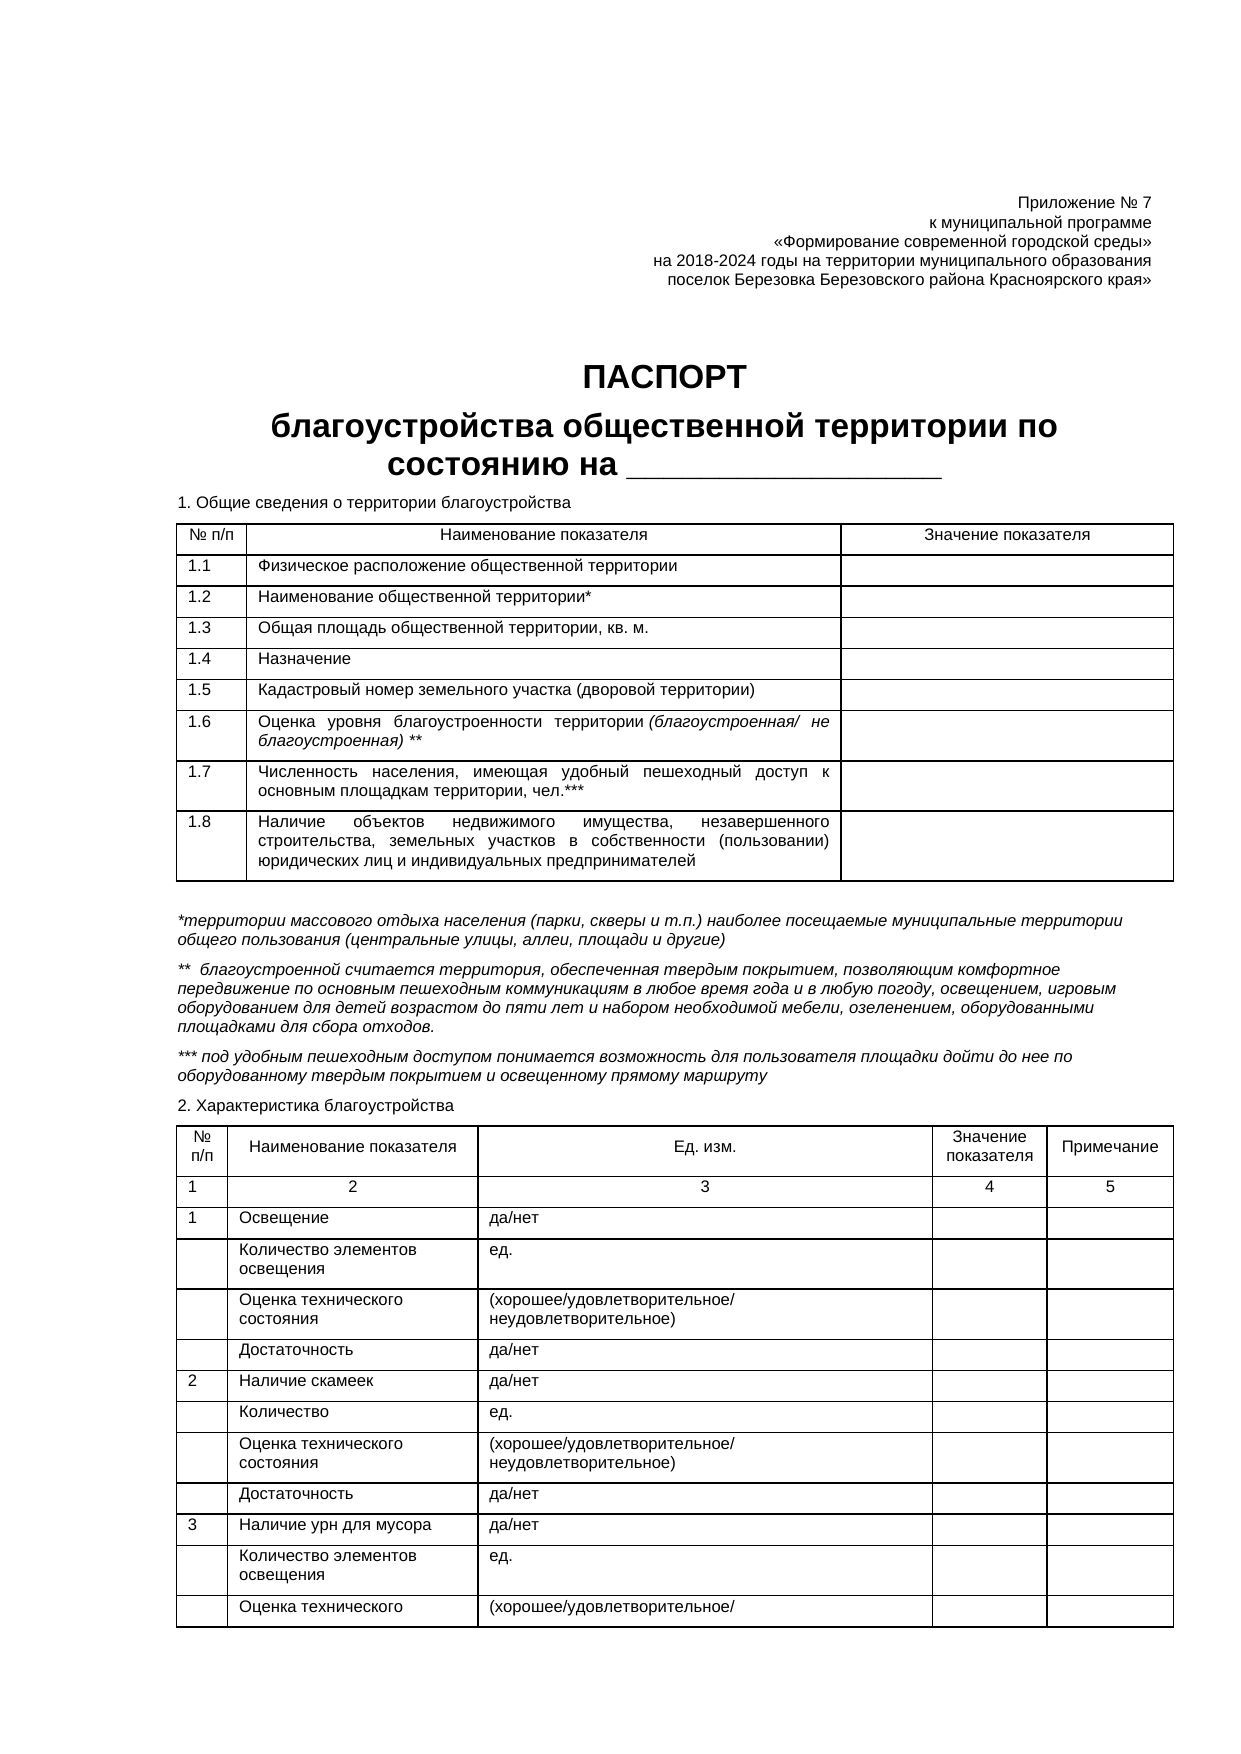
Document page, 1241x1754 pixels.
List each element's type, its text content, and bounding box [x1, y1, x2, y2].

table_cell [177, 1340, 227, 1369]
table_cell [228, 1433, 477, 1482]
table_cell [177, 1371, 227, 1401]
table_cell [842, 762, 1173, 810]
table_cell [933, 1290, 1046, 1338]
text 2. Характеристика благоустройства [177, 1096, 1152, 1115]
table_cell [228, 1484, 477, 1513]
text к муниципальной программе [177, 212, 1152, 232]
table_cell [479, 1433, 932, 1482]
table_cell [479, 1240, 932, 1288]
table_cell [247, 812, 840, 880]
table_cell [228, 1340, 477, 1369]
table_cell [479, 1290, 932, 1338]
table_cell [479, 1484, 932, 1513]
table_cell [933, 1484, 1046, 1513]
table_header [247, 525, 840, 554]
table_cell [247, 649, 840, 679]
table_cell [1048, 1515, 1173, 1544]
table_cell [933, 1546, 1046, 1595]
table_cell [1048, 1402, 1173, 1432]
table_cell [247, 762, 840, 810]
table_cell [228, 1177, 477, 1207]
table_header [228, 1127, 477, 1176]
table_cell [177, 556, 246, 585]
text 1. Общие сведения о территории благоустройства [177, 493, 1152, 512]
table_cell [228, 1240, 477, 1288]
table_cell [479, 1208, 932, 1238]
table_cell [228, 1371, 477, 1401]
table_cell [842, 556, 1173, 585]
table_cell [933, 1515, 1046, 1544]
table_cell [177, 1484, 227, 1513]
text поселок Березовка Березовского района Красноярского края» [252, 270, 1152, 289]
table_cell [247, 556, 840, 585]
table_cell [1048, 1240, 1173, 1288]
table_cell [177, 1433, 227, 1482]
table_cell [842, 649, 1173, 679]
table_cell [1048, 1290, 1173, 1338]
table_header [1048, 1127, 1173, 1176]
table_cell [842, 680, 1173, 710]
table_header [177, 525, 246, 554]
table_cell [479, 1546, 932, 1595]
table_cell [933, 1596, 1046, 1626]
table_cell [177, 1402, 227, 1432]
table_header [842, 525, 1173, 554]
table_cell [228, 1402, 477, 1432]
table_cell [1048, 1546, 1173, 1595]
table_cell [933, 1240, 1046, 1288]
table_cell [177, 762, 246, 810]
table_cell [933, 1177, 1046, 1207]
text благоустройства общественной территории по состоянию на _________________ [177, 406, 1152, 483]
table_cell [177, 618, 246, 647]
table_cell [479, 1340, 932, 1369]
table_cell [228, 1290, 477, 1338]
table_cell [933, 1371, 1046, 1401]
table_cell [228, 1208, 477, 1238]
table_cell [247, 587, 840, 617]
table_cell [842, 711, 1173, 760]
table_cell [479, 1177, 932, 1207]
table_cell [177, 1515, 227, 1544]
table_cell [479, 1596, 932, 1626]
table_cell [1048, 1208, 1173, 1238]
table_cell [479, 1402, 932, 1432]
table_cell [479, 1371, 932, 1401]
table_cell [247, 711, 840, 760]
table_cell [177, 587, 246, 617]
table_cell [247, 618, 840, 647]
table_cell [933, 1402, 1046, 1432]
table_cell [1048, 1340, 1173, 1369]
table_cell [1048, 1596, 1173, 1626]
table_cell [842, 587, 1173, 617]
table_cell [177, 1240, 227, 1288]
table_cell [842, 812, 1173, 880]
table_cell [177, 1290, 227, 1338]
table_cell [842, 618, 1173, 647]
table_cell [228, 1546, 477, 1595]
text ** благоустроенной считается территория, обеспеченная твердым покрытием, позволяющим комфортное передвижение по основным пешеходным коммуникациям в любое время года и в любую погоду, освещением, игровым оборудованием для детей возрастом до пяти лет и набором необходимой мебели, озеленением, оборудованными площадками для сбора отходов. [177, 960, 1152, 1036]
text Приложение № 7 [177, 193, 1152, 212]
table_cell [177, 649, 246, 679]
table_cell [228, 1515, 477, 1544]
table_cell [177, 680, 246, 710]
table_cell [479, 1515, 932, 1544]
text *** под удобным пешеходным доступом понимается возможность для пользователя площадки дойти до нее по оборудованному твердым покрытием и освещенному прямому маршруту [177, 1047, 1152, 1085]
text *территории массового отдыха населения (парки, скверы и т.п.) наиболее посещаемые муниципальные территории общего пользования (центральные улицы, аллеи, площади и другие) [177, 911, 1152, 949]
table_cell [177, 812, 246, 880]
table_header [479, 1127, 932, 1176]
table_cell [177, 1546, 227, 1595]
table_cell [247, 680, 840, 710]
text на 2018-2024 годы на территории муниципального образования [177, 251, 1152, 270]
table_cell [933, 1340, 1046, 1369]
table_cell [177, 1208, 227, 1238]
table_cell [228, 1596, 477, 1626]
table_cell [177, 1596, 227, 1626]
text «Формирование современной городской среды» [252, 232, 1152, 251]
text ПАСПОРТ [177, 357, 1152, 396]
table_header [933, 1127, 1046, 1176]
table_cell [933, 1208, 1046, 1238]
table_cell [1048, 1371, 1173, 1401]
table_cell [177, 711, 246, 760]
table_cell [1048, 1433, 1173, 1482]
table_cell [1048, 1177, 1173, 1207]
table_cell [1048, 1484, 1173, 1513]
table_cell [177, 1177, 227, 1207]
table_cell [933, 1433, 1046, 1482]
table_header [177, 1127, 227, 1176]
